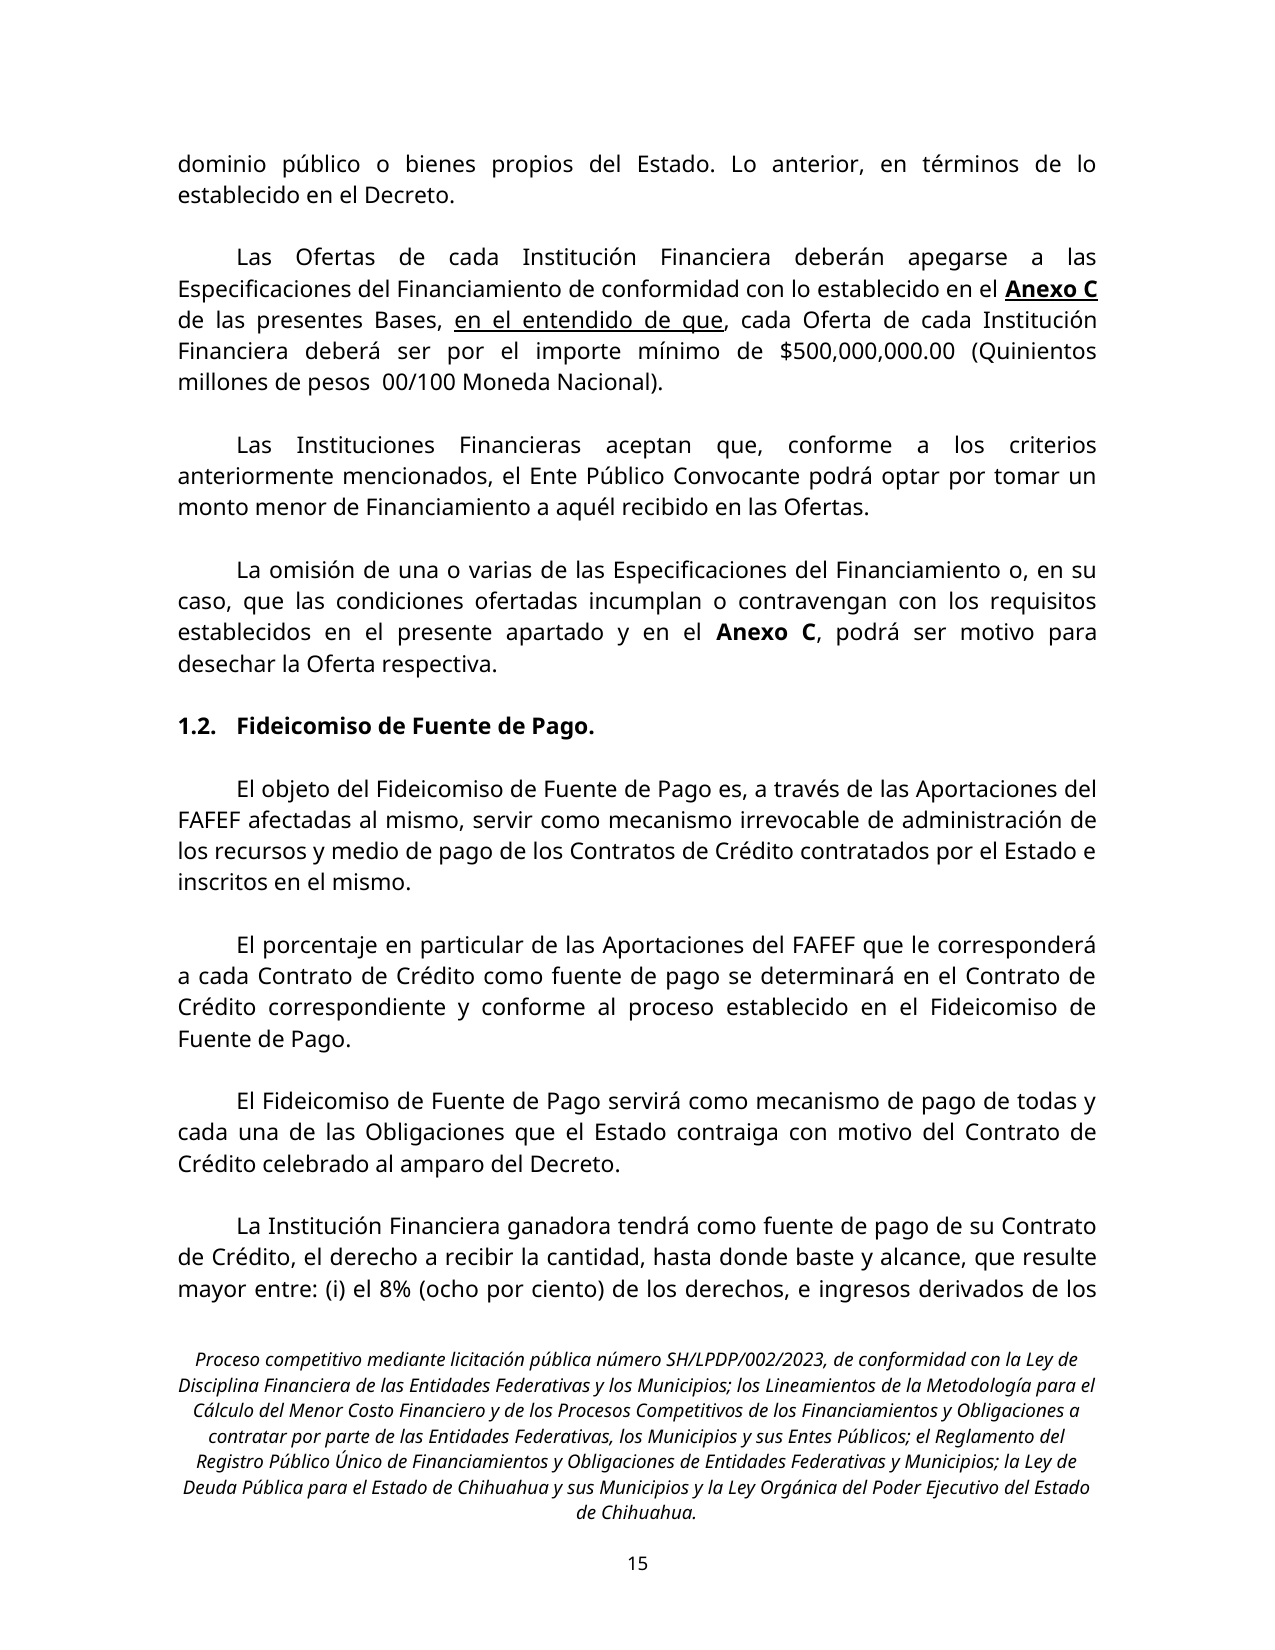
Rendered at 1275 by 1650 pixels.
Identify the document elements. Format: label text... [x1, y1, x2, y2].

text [177, 1210, 1098, 1304]
subtitle Fideicomiso de Fuente de Pago. [177, 710, 1098, 741]
text El objeto del Fideicomiso de Fuente de Pago es, a través de las Aportaciones del FAFEF afectadas al mismo, servir como mecanismo irrevocable de administración de los recursos y medio de pago de los Contratos de Crédito contratados por el Estado e inscritos en el mismo. [177, 773, 1098, 898]
text Las Instituciones Financieras aceptan que, conforme a los criterios anteriormente mencionados, el Ente Público Convocante podrá optar por tomar un monto menor de Financiamiento a aquél recibido en las Ofertas. [177, 429, 1098, 523]
text Las Ofertas de cada Institución Financiera deberán apegarse a las Especificaciones del Financiamiento de conformidad con lo establecido en el Anexo C de las presentes Bases, en el entendido de que, cada Oferta de cada Institución Financiera deberá ser por el importe mínimo de $500,000,000.00 (Quinientos millones de pesos 00/100 Moneda Nacional). [177, 241, 1098, 398]
text La omisión de una o varias de las Especificaciones del Financiamiento o, en su caso, que las condiciones ofertadas incumplan o contravengan con los requisitos establecidos en el presente apartado y en el Anexo C, podrá ser motivo para desechar la Oferta respectiva. [177, 554, 1098, 679]
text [177, 148, 1098, 210]
text El porcentaje en particular de las Aportaciones del FAFEF que le corresponderá a cada Contrato de Crédito como fuente de pago se determinará en el Contrato de Crédito correspondiente y conforme al proceso establecido en el Fideicomiso de Fuente de Pago. [177, 929, 1098, 1054]
text El Fideicomiso de Fuente de Pago servirá como mecanismo de pago de todas y cada una de las Obligaciones que el Estado contraiga con motivo del Contrato de Crédito celebrado al amparo del Decreto. [177, 1085, 1098, 1179]
